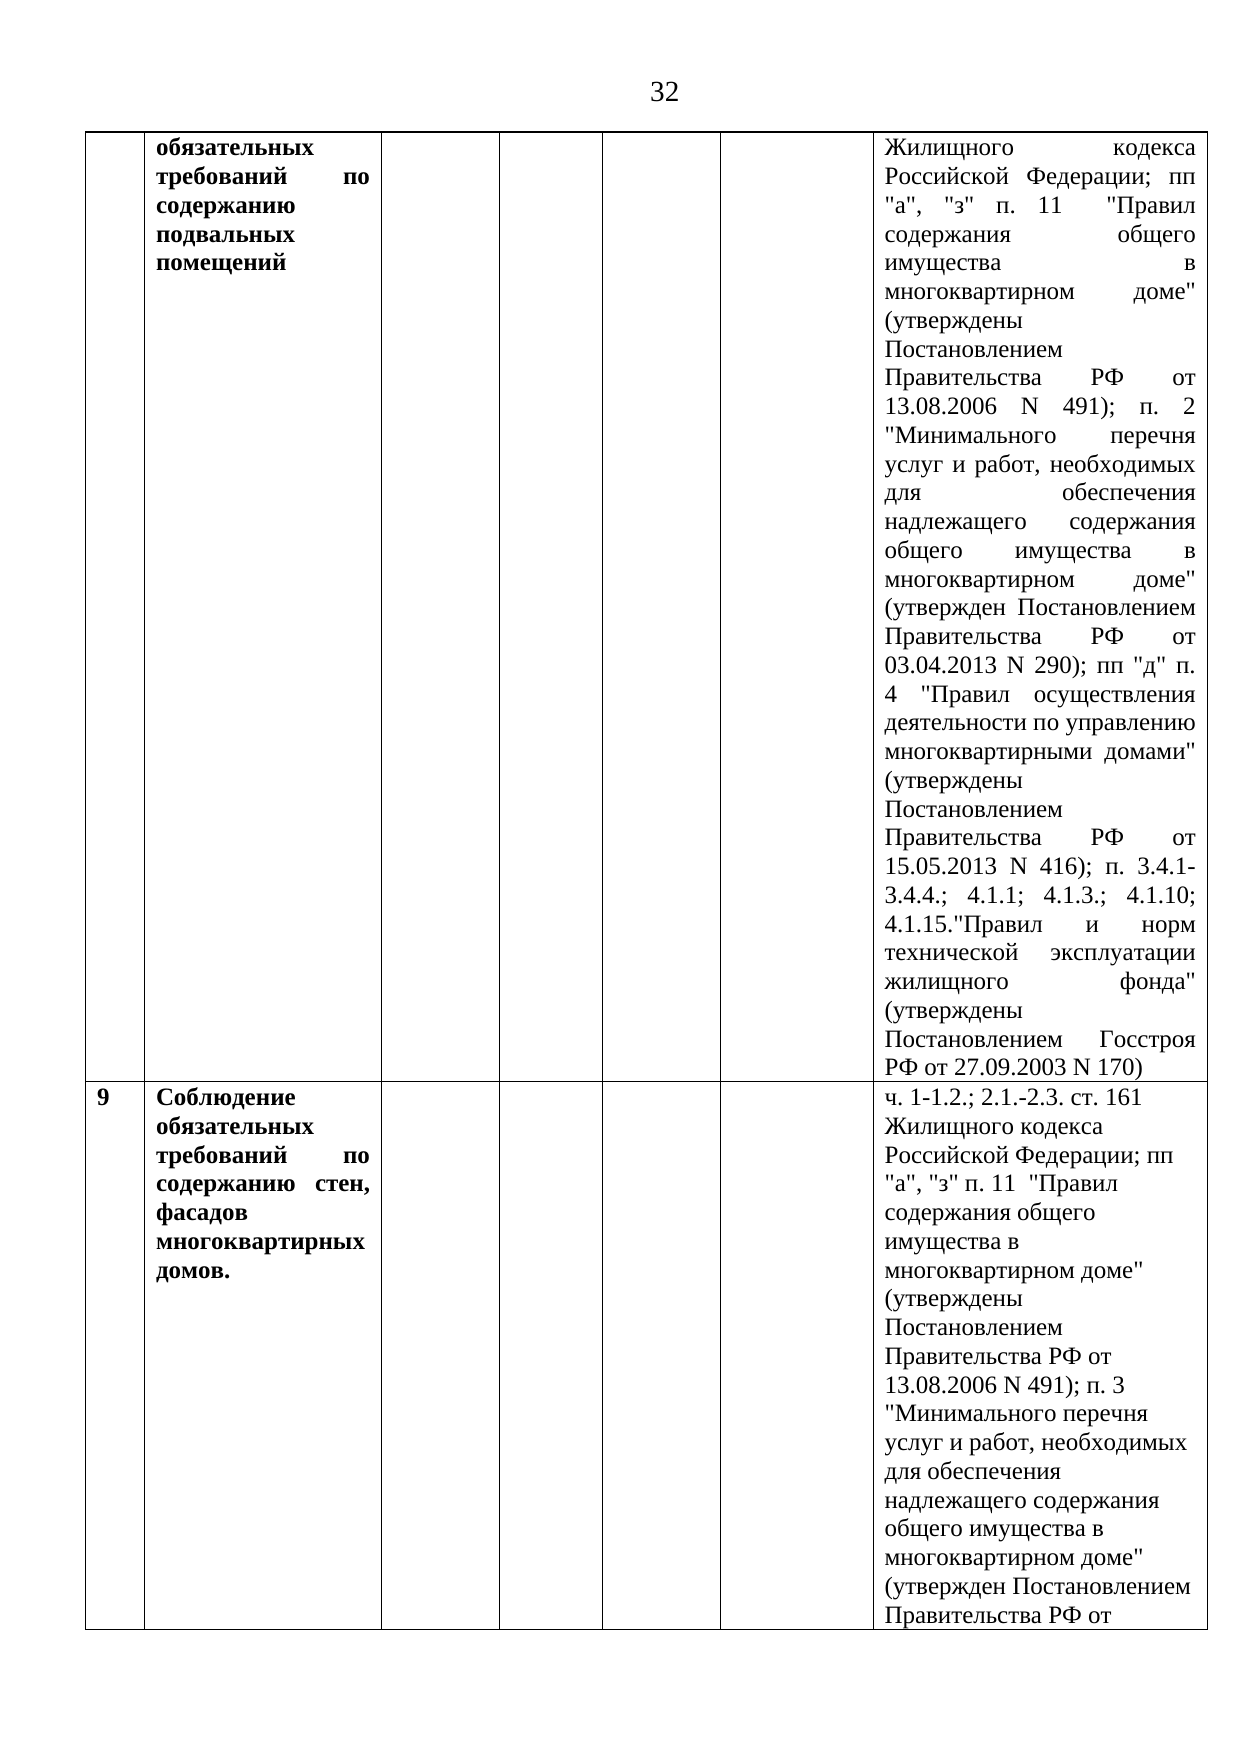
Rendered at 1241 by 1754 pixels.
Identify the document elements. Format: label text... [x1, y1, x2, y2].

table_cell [145, 133, 381, 1081]
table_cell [145, 1082, 381, 1628]
table_cell [721, 1082, 873, 1628]
table_cell 8 [86, 133, 144, 1081]
table_cell [721, 133, 873, 1081]
table_cell [603, 1082, 720, 1628]
table_cell 9 [86, 1082, 144, 1628]
table_cell [382, 133, 499, 1081]
table_cell [500, 133, 602, 1081]
table_cell [500, 1082, 602, 1628]
table_cell [603, 133, 720, 1081]
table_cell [874, 1082, 1207, 1628]
table_cell [382, 1082, 499, 1628]
